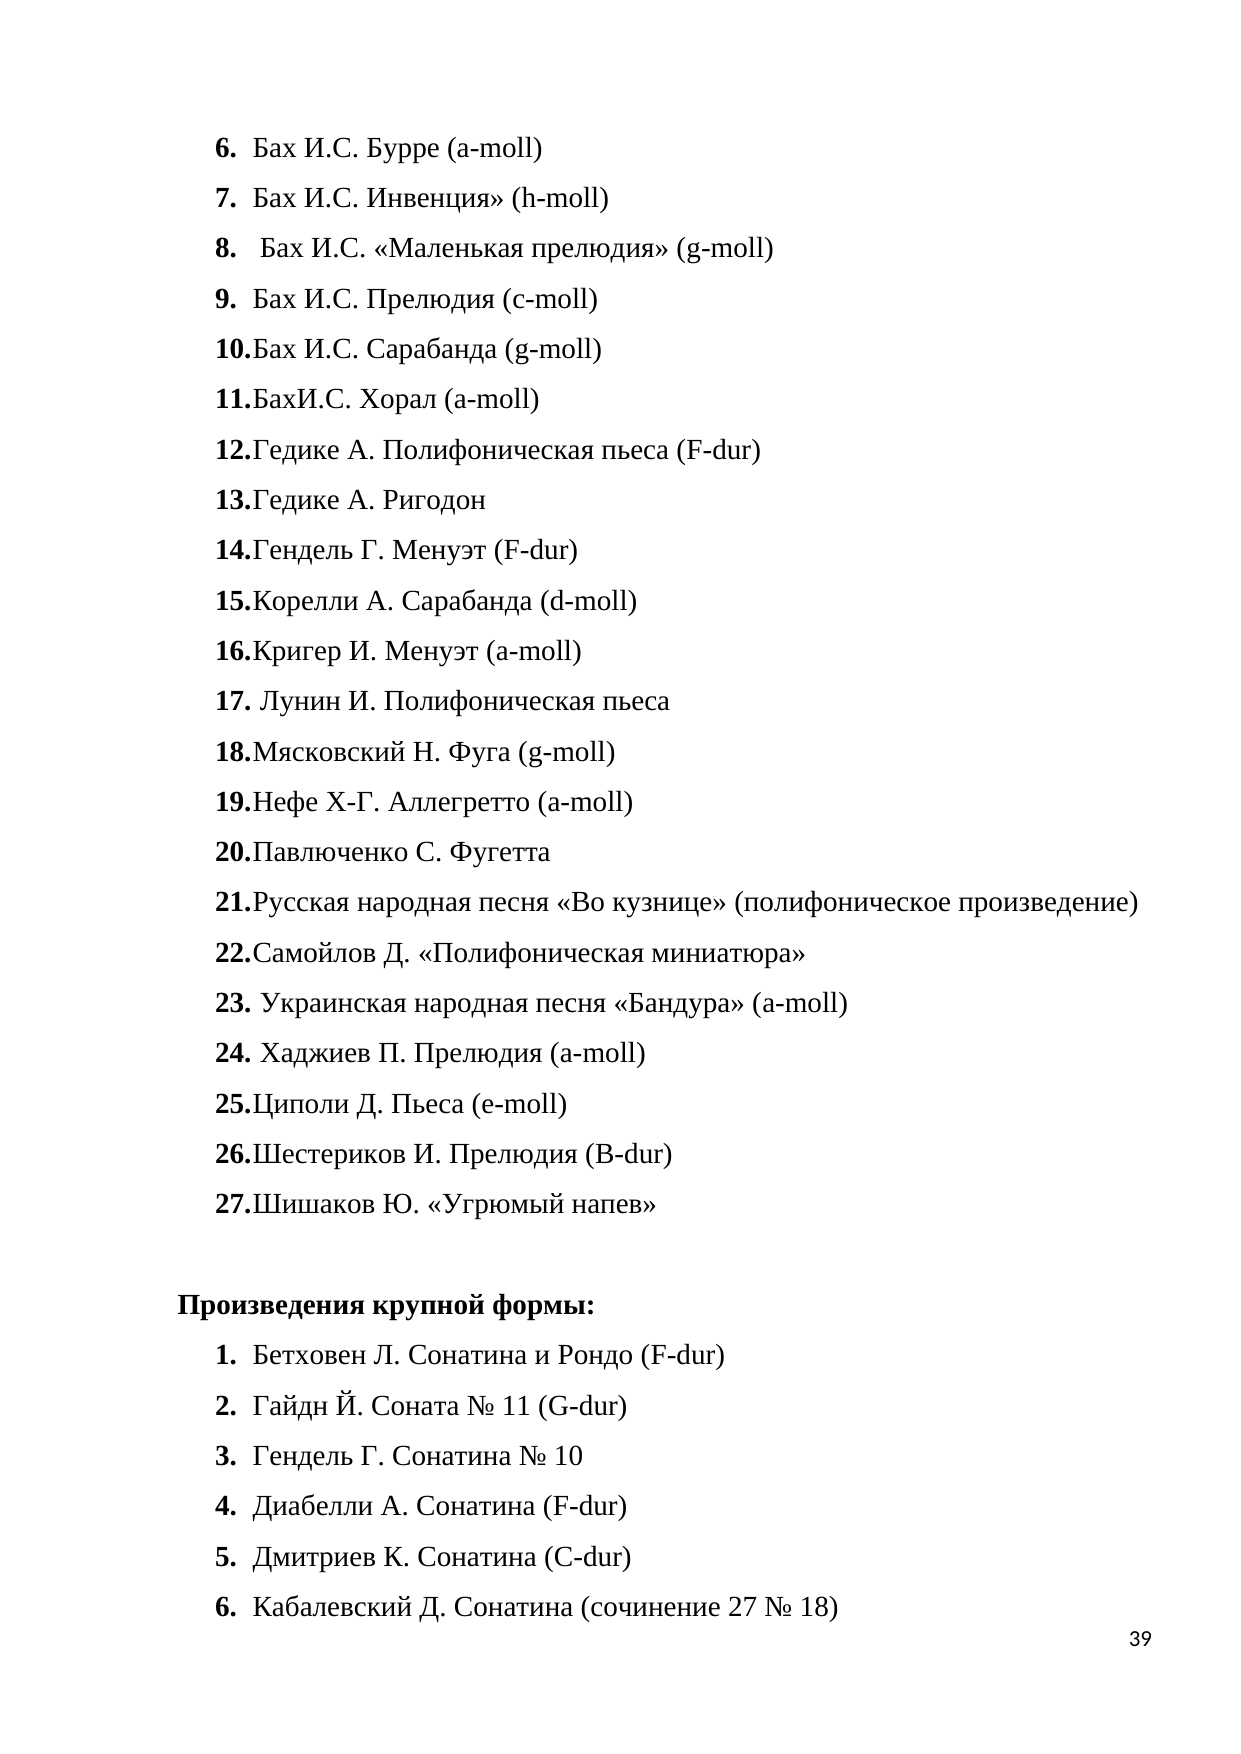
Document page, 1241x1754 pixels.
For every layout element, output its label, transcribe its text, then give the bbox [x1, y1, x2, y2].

list Бах И.С. Инвенция» (h-moll) [215, 180, 1152, 214]
text Произведения крупной формы: [177, 1287, 1152, 1321]
list Самойлов Д. «Полифоническая миниатюра» [215, 935, 1152, 968]
list Бах И.С. Бурре (a-moll) [215, 130, 1152, 163]
list Гайдн Й. Соната № 11 (G-dur) [215, 1388, 1152, 1421]
list Гендель Г. Менуэт (F-dur) [215, 532, 1152, 566]
list Бетховен Л. Сонатина и Рондо (F-dur) [215, 1337, 1152, 1371]
list Павлюченко С. Фугетта [215, 834, 1152, 868]
list Кригер И. Менуэт (a-moll) [215, 633, 1152, 667]
list Гедике А. Полифоническая пьеса (F-dur) [215, 432, 1152, 465]
list Гендель Г. Сонатина № 10 [215, 1438, 1152, 1472]
list Бах И.С. «Маленькая прелюдия» (g-moll) [215, 231, 1152, 264]
list Хаджиев П. Прелюдия (a-moll) [215, 1036, 1152, 1069]
list БахИ.С. Хорал (a-moll) [215, 381, 1152, 415]
list Циполи Д. Пьеса (e-moll) [215, 1086, 1152, 1119]
list Лунин И. Полифоническая пьеса [215, 683, 1152, 717]
list Шестериков И. Прелюдия (B-dur) [215, 1136, 1152, 1170]
list Кабалевский Д. Сонатина (сочинение 27 № 18) [215, 1589, 1152, 1622]
list Шишаков Ю. «Угрюмый напев» [215, 1186, 1152, 1220]
list Русская народная песня «Во кузнице» (полифоническое произведение) [215, 884, 1152, 918]
list Гедике А. Ригодон [215, 482, 1152, 516]
list Нефе Х-Г. Аллегретто (a-moll) [215, 784, 1152, 817]
list Дмитриев К. Сонатина (C-dur) [215, 1539, 1152, 1572]
list Мясковский Н. Фуга (g-moll) [215, 734, 1152, 767]
list Корелли А. Сарабанда (d-moll) [215, 583, 1152, 616]
list Бах И.С. Сарабанда (g-moll) [215, 331, 1152, 365]
list Бах И.С. Прелюдия (c-moll) [215, 281, 1152, 314]
list Украинская народная песня «Бандура» (a-moll) [215, 985, 1152, 1019]
list Диабелли А. Сонатина (F-dur) [215, 1488, 1152, 1522]
